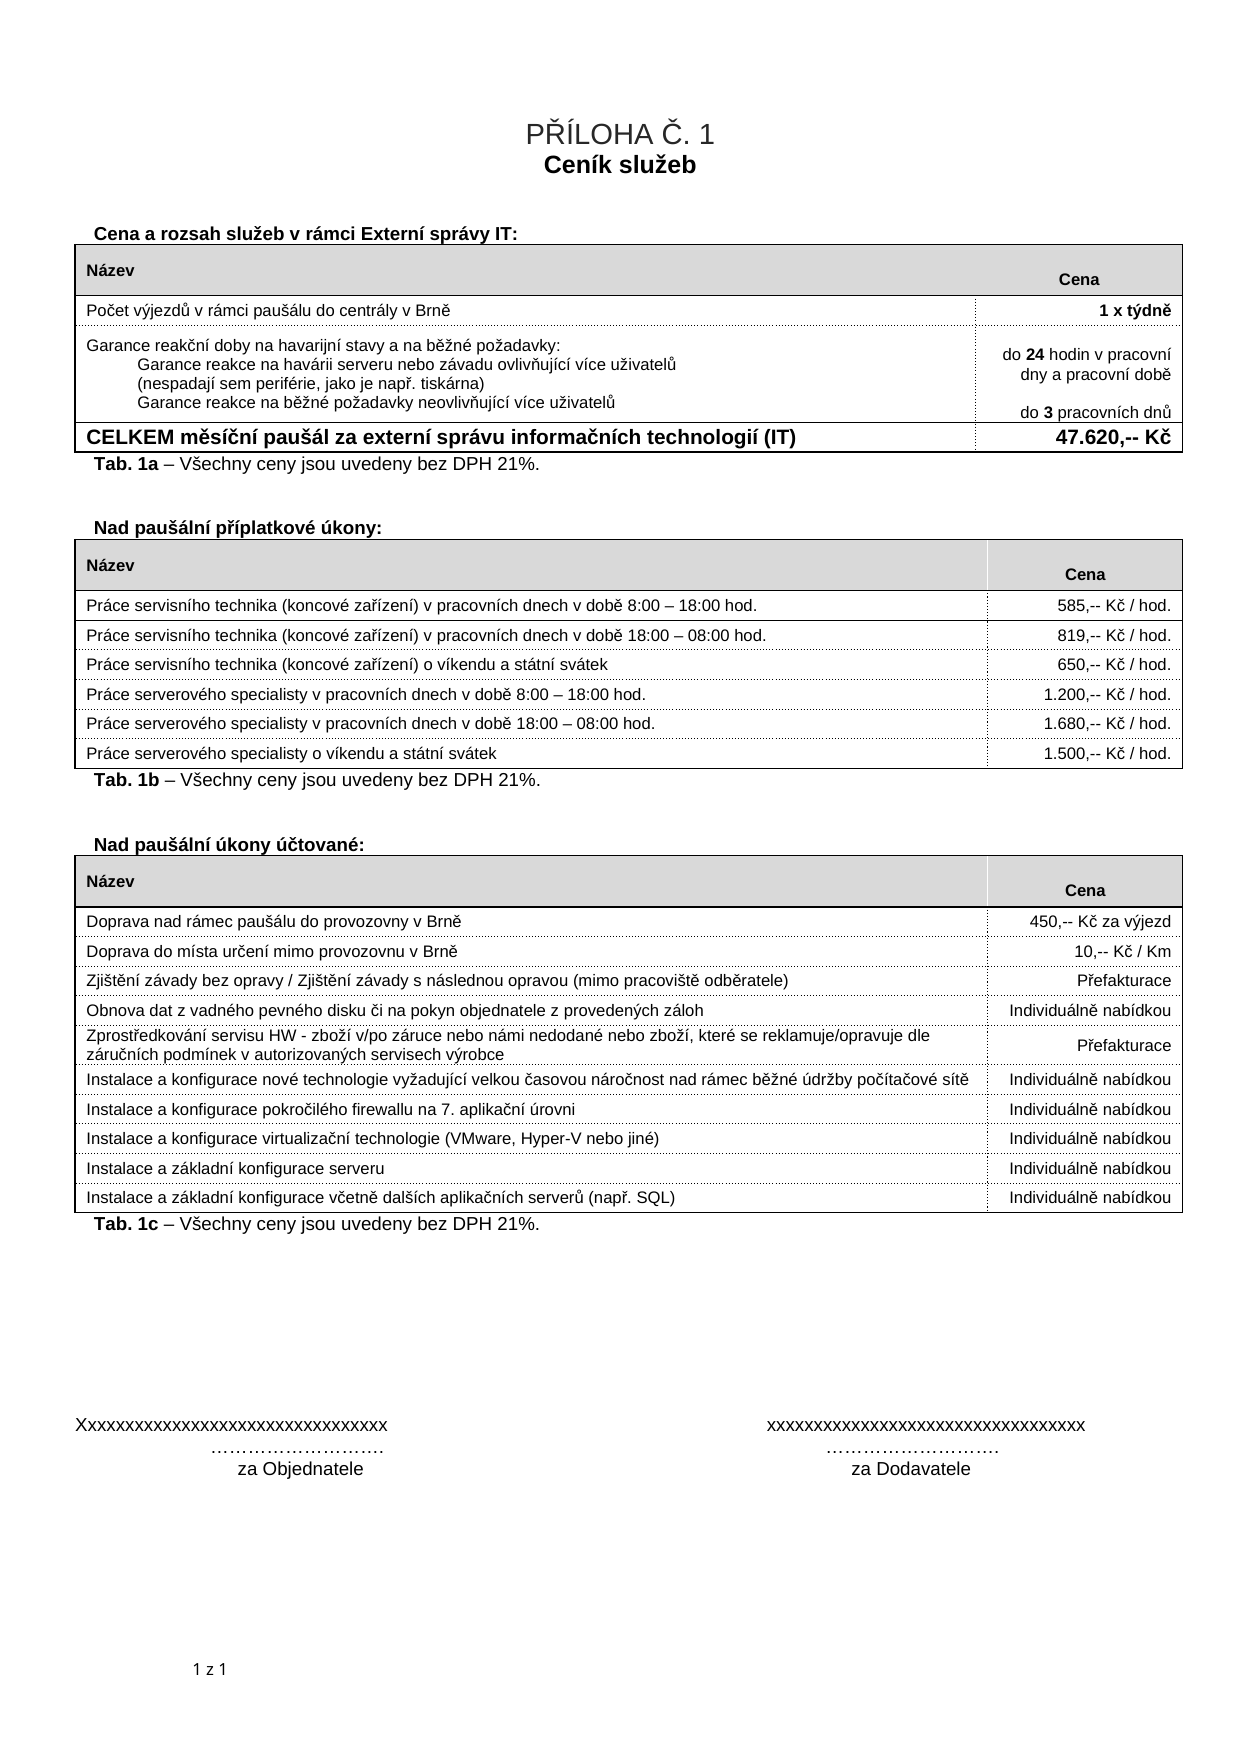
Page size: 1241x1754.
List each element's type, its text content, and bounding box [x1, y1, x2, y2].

table_cell Práce serverového specialisty v pracovních dnech v době 18:00 – 08:00 hod. [76, 709, 987, 738]
text Nad paušální úkony účtované: [94, 833, 1165, 855]
table_cell Individuálně nabídkou [988, 995, 1182, 1025]
text Tab. 1b – Všechny ceny jsou uvedeny bez DPH 21%. [94, 769, 1165, 790]
table_cell Individuálně nabídkou [988, 1094, 1182, 1123]
table_cell Doprava do místa určení mimo provozovnu v Brně [76, 936, 987, 966]
table_header Cena [988, 540, 1182, 590]
table_cell Zprostředkování servisu HW - zboží v/po záruce nebo námi nedodané nebo zboží, které se reklamuje/opravuje dle záručních podmínek v autorizovaných servisech výrobce [76, 1025, 987, 1064]
table_header Cena [988, 856, 1182, 906]
table_cell Individuálně nabídkou [988, 1064, 1182, 1094]
table_cell 650,-- Kč / hod. [988, 649, 1182, 679]
table_cell Instalace a základní konfigurace včetně dalších aplikačních serverů (např. SQL) [76, 1183, 987, 1212]
table_cell Zjištění závady bez opravy / Zjištění závady s následnou opravou (mimo pracoviště odběratele) [76, 966, 987, 995]
table_cell Instalace a konfigurace nové technologie vyžadující velkou časovou náročnost nad rámec běžné údržby počítačové sítě [76, 1064, 987, 1094]
table_cell 450,-- Kč za výjezd [988, 908, 1182, 936]
table_cell 10,-- Kč / Km [988, 936, 1182, 966]
table_header Název [76, 856, 987, 906]
table_cell 1.200,-- Kč / hod. [988, 679, 1182, 708]
table_cell 47.620,-- Kč [976, 423, 1182, 451]
text Ceník služeb [75, 150, 1165, 179]
subtitle PŘÍLOHA Č. 1 [75, 117, 1165, 150]
table_cell 1.500,-- Kč / hod. [988, 738, 1182, 768]
table_header Název [76, 540, 987, 590]
table_cell Práce servisního technika (koncové zařízení) o víkendu a státní svátek [76, 649, 987, 679]
table_cell do 24 hodin v pracovní dny a pracovní době do 3 pracovních dnů [976, 325, 1182, 422]
table_cell Individuálně nabídkou [988, 1183, 1182, 1212]
table_cell 819,-- Kč / hod. [988, 621, 1182, 649]
text Tab. 1a – Všechny ceny jsou uvedeny bez DPH 21%. [94, 453, 1165, 474]
table_cell Práce serverového specialisty v pracovních dnech v době 8:00 – 18:00 hod. [76, 679, 987, 708]
table_cell Práce serverového specialisty o víkendu a státní svátek [76, 738, 987, 768]
table_cell Počet výjezdů v rámci paušálu do centrály v Brně [76, 296, 976, 325]
table_cell Práce servisního technika (koncové zařízení) v pracovních dnech v době 18:00 – 08:00 hod. [76, 621, 987, 649]
text Nad paušální příplatkové úkony: [94, 517, 1165, 539]
table_cell 585,-- Kč / hod. [988, 591, 1182, 620]
table_cell Instalace a konfigurace virtualizační technologie (VMware, Hyper-V nebo jiné) [76, 1123, 987, 1153]
table_cell CELKEM měsíční paušál za externí správu informačních technologií (IT) [76, 423, 976, 451]
table_header Cena [976, 245, 1182, 295]
table_header Název [76, 245, 976, 295]
table_cell Práce servisního technika (koncové zařízení) v pracovních dnech v době 8:00 – 18:00 hod. [76, 591, 987, 620]
table_cell Instalace a konfigurace pokročilého firewallu na 7. aplikační úrovni [76, 1094, 987, 1123]
table_cell Doprava nad rámec paušálu do provozovny v Brně [76, 908, 987, 936]
text Xxxxxxxxxxxxxxxxxxxxxxxxxxxxxxxxx xxxxxxxxxxxxxxxxxxxxxxxxxxxxxxxxxx [75, 1414, 1165, 1436]
table_cell Přefakturace [988, 966, 1182, 995]
text za Objednatele za Dodavatele [75, 1457, 1165, 1479]
table_cell Garance reakční doby na havarijní stavy a na běžné požadavky: Garance reakce na havárii serveru nebo závadu ovlivňující více uživatelů (nespadají sem periférie, jako je např. tiskárna) Garance reakce na běžné požadavky neovlivňující více uživatelů [76, 325, 976, 422]
text Tab. 1c – Všechny ceny jsou uvedeny bez DPH 21%. [94, 1213, 1165, 1234]
table_cell Instalace a základní konfigurace serveru [76, 1153, 987, 1182]
text Cena a rozsah služeb v rámci Externí správy IT: [94, 222, 1165, 244]
table_cell Obnova dat z vadného pevného disku či na pokyn objednatele z provedených záloh [76, 995, 987, 1025]
table_cell 1 x týdně [976, 296, 1182, 325]
table_cell Individuálně nabídkou [988, 1153, 1182, 1182]
table_cell Individuálně nabídkou [988, 1123, 1182, 1153]
table_cell 1.680,-- Kč / hod. [988, 709, 1182, 738]
table_cell Přefakturace [988, 1025, 1182, 1064]
text ………………………. ………………………. [75, 1436, 1165, 1457]
